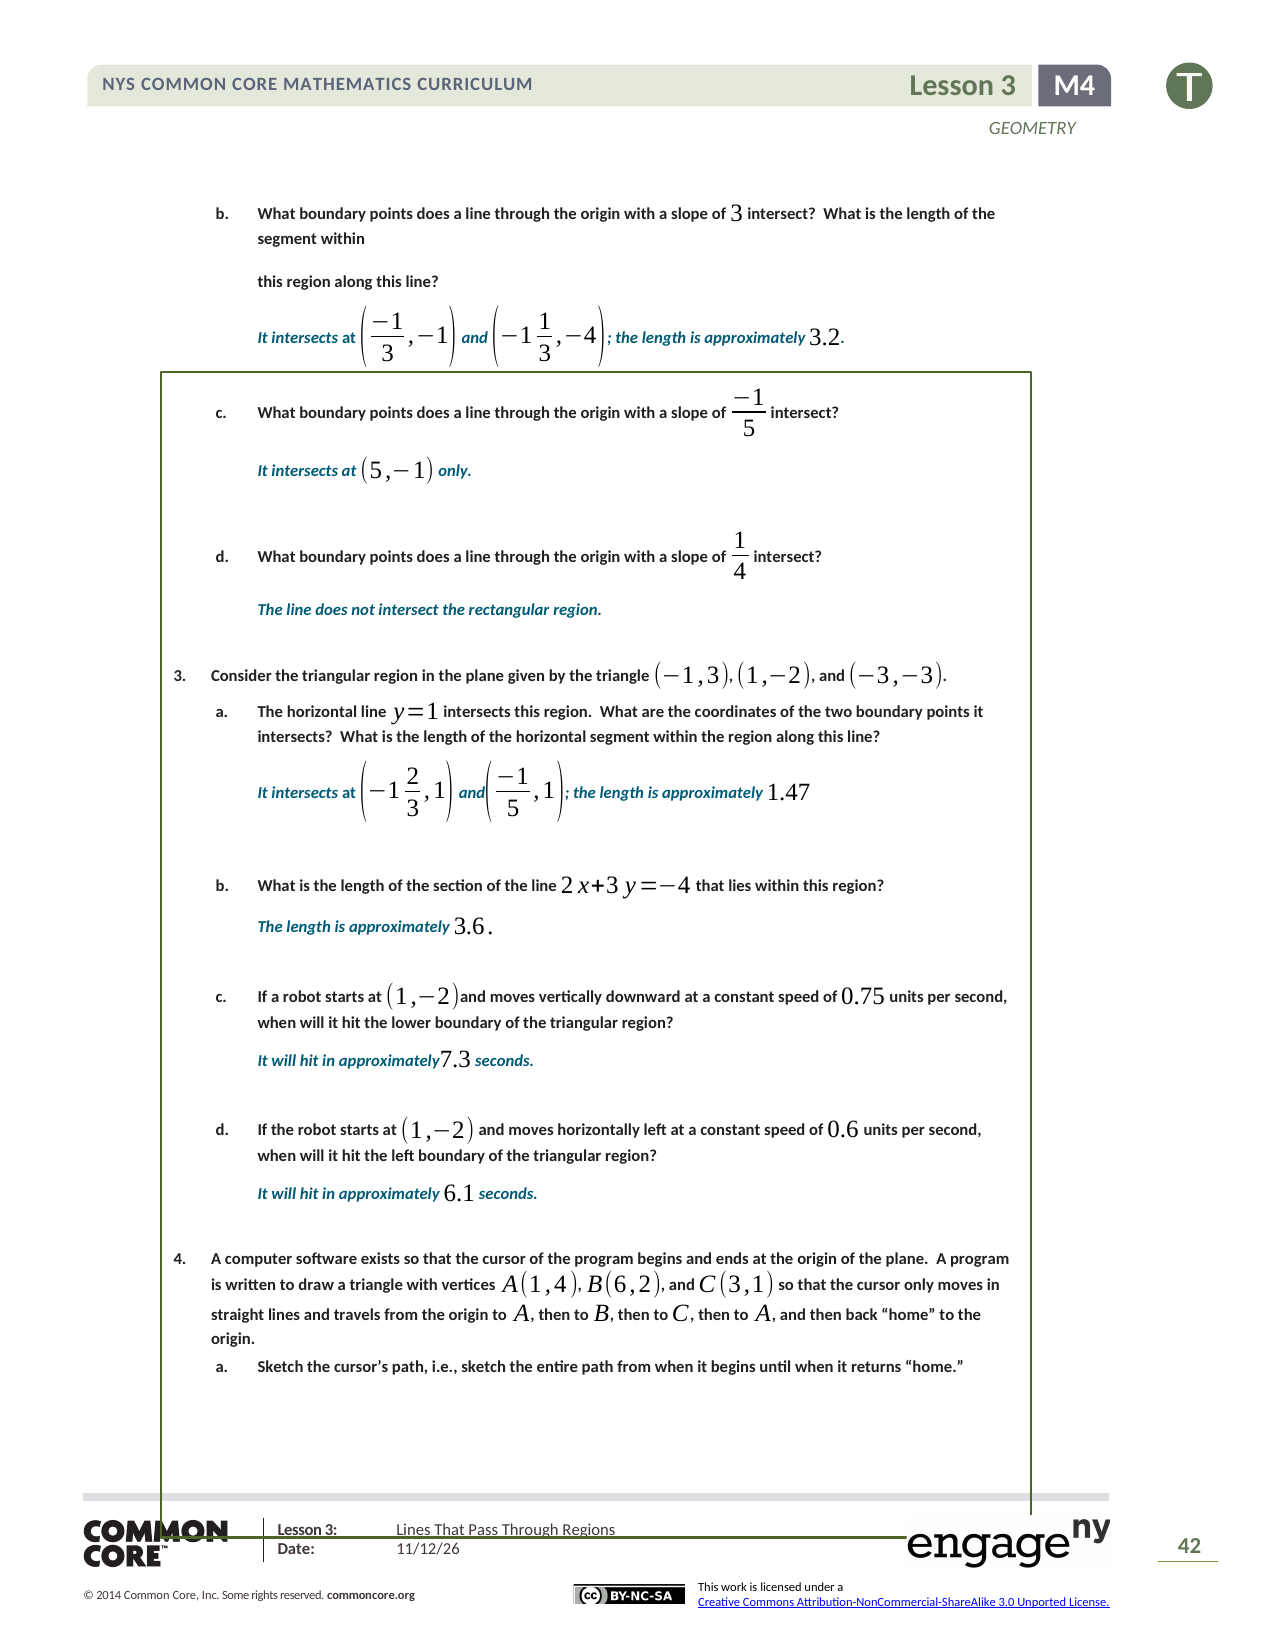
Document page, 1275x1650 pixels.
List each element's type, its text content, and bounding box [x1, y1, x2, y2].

text The line does not intersect the rectangular region. [182, 599, 1018, 619]
picture [162, 1515, 232, 1536]
list If a robot starts at and moves vertically downward at a constant speed of units per second, when will it hit the lower boundary of the triangular region? [215, 981, 1018, 1033]
list If the robot starts at and moves horizontally left at a constant speed of units per second, when will it hit the left boundary of the triangular region? [215, 1115, 1018, 1166]
picture [906, 1515, 1110, 1569]
text It will hit in approximately seconds. [182, 1179, 1018, 1207]
list The horizontal line intersects this region. What are the coordinates of the two boundary points it intersects? What is the length of the horizontal segment within the region along this line? [215, 697, 1018, 746]
list What boundary points does a line through the origin with a slope of intersect? [215, 383, 1018, 442]
text It intersects at and; the length is approximately [182, 760, 1018, 825]
list What is the length of the section of the line that lies within this region? [215, 872, 1018, 899]
text The length is approximately [182, 913, 1018, 941]
list A computer software exists so that the cursor of the program begins and ends at the origin of the plane. A program is written to draw a triangle with vertices , , and so that the cursor only moves in straight lines and travels from the origin to , then to , then to , then to , and then back “home” to the origin. [173, 1248, 1018, 1349]
text It intersects at only. [197, 456, 1018, 486]
picture [572, 1584, 685, 1604]
list Consider the triangular region in the plane given by the triangle , , and . [173, 660, 1018, 690]
list What boundary points does a line through the origin with a slope of intersect? [215, 527, 1018, 586]
text It will hit in approximately seconds. [182, 1046, 1018, 1074]
picture [79, 1515, 232, 1572]
list Sketch the cursor’s path, i.e., sketch the entire path from when it begins until when it returns “home.” [215, 1356, 1018, 1376]
text It intersects at and ; the length is approximately . [257, 305, 1018, 370]
